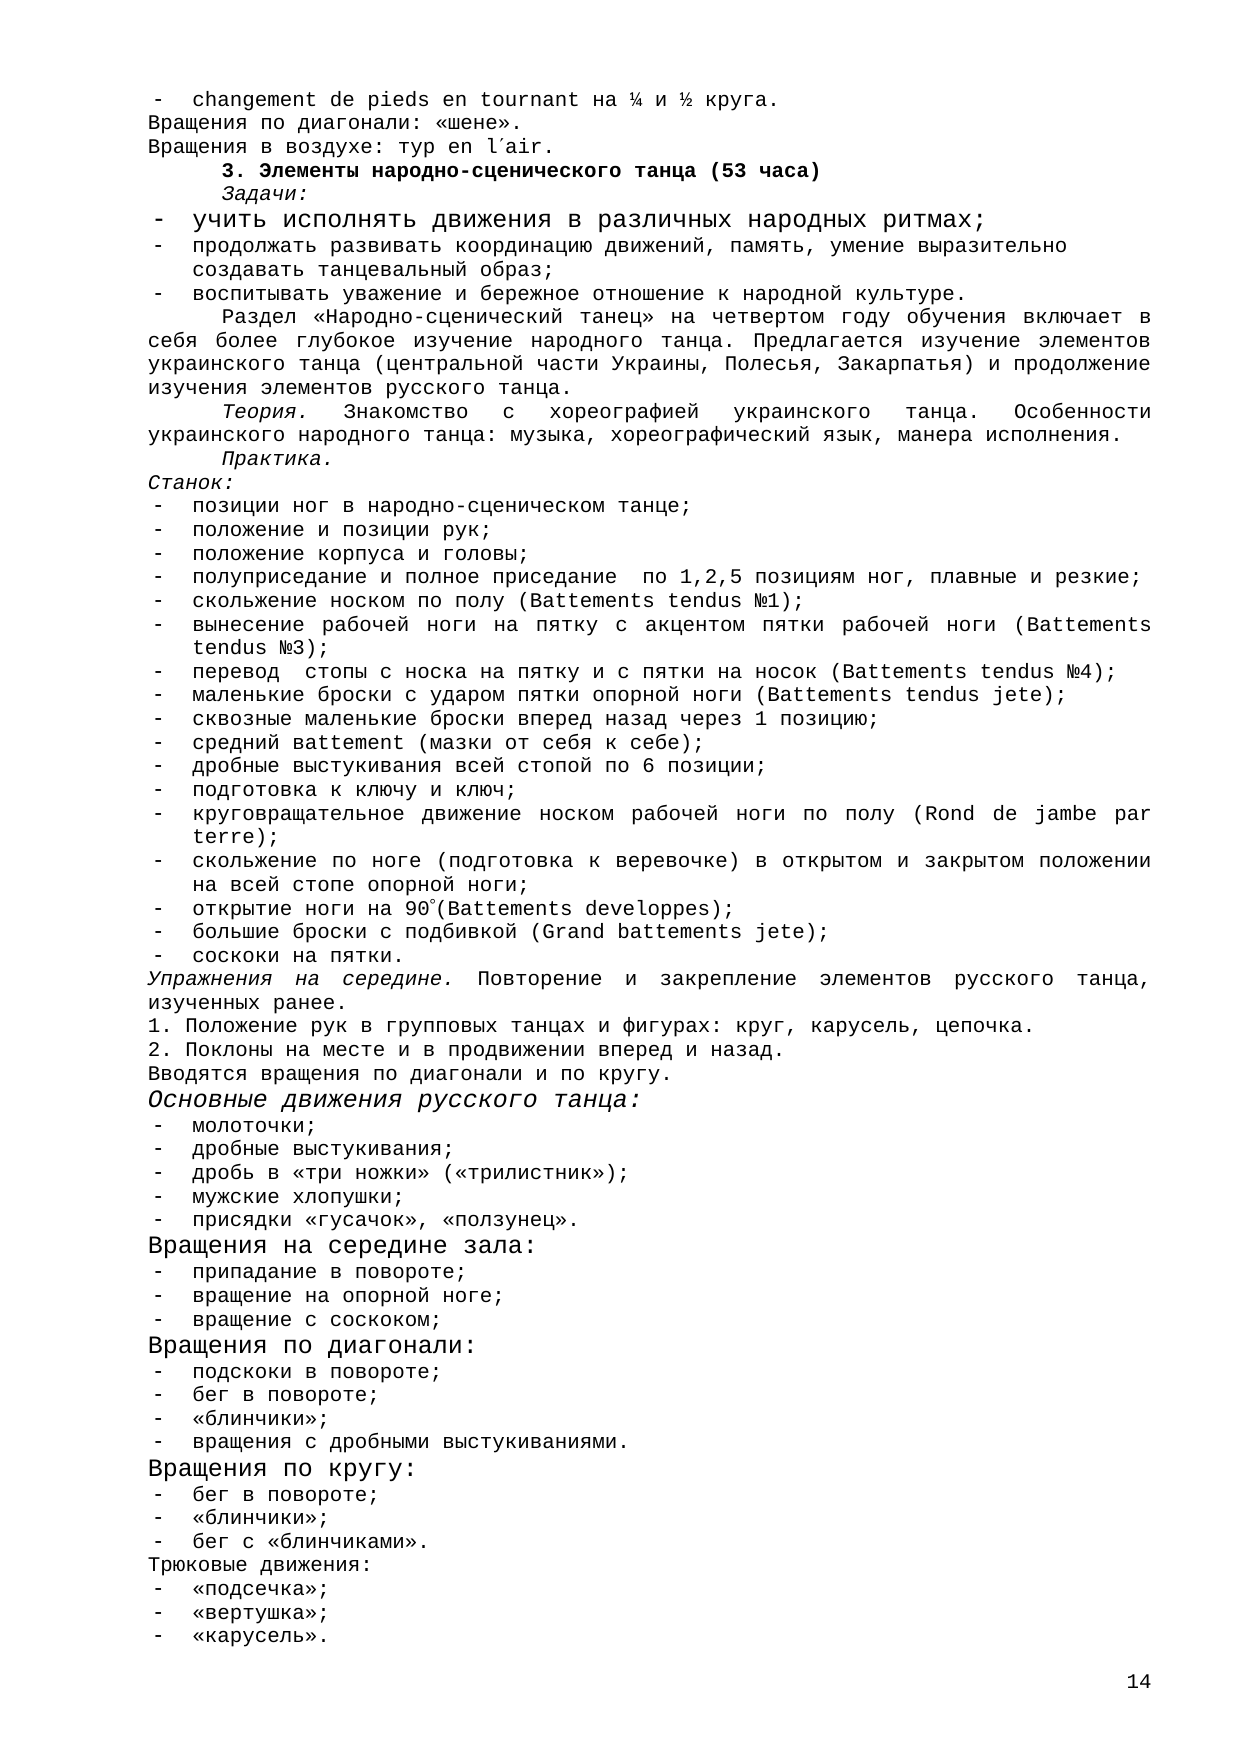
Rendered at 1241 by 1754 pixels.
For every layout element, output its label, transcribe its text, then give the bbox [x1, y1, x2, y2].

list скольжение носком по полу (Battements tendus №1); [154, 590, 1152, 613]
list «подсечка»; [154, 1578, 1152, 1602]
list маленькие броски с ударом пятки опорной ноги (Battements tendus jete); [154, 684, 1152, 708]
list сквозные маленькие броски вперед назад через 1 позицию; [154, 708, 1152, 732]
list вынесение рабочей ноги на пятку с акцентом пятки рабочей ноги (Battements tendus №3); [154, 613, 1152, 661]
text Вращения по диагонали: «шене». [148, 112, 1152, 136]
text Вращения по кругу: [148, 1455, 1152, 1483]
text Трюковые движения: [148, 1554, 1152, 1578]
list полуприседание и полное приседание по 1,2,5 позициям ног, плавные и резкие; [154, 566, 1152, 590]
list учить исполнять движения в различных народных ритмах; [154, 207, 1152, 235]
list дробные выстукивания; [154, 1138, 1152, 1162]
list вращения с дробными выстукиваниями. [154, 1432, 1152, 1455]
text Основные движения русского танца: [148, 1086, 1152, 1115]
list подготовка к ключу и ключ; [154, 779, 1152, 803]
text Упражнения на середине. Повторение и закрепление элементов русского танца, изученных ранее. [148, 968, 1152, 1016]
list дробь в «три ножки» («трилистник»); [154, 1162, 1152, 1186]
text Станок: [148, 472, 1152, 495]
list changement de pieds en tournant на ¼ и ½ круга. [154, 89, 1152, 112]
text Раздел «Народно-сценический танец» на четвертом году обучения включает в себя более глубокое изучение народного танца. Предлагается изучение элементов украинского танца (центральной части Украины, Полесья, Закарпатья) и продолжение изучения элементов русского танца. [148, 306, 1152, 401]
text 1. Положение рук в групповых танцах и фигурах: круг, карусель, цепочка. [148, 1016, 1152, 1039]
list бег с «блинчиками». [154, 1531, 1152, 1554]
list скольжение по ноге (подготовка к веревочке) в открытом и закрытом положении на всей стопе опорной ноги; [154, 850, 1152, 897]
list вращение с соскоком; [154, 1309, 1152, 1332]
list открытие ноги на 90(Battements developpes); [154, 897, 1152, 921]
list положение и позиции рук; [154, 519, 1152, 543]
list большие броски с подбивкой (Grand battements jete); [154, 921, 1152, 944]
list средний вattement (мазки от себя к себе); [154, 732, 1152, 755]
text Задачи: [148, 183, 1152, 207]
text Вращения на середине зала: [148, 1233, 1152, 1261]
list присядки «гусачок», «ползунец». [154, 1209, 1152, 1233]
text Вращения по диагонали: [148, 1332, 1152, 1361]
list дробные выстукивания всей стопой по 6 позиции; [154, 755, 1152, 779]
list вращение на опорной ноге; [154, 1285, 1152, 1309]
text Практика. [148, 448, 1152, 472]
list положение корпуса и головы; [154, 543, 1152, 566]
text Вращения в воздухе: тур en lair. [148, 136, 1152, 159]
list «вертушка»; [154, 1602, 1152, 1625]
list «блинчики»; [154, 1507, 1152, 1531]
text Вводятся вращения по диагонали и по кругу. [148, 1063, 1152, 1086]
list припадание в повороте; [154, 1261, 1152, 1285]
list круговращательное движение носком рабочей ноги по полу (Rond de jambe par terre); [154, 803, 1152, 850]
list соскоки на пятки. [154, 944, 1152, 968]
list позиции ног в народно-сценическом танце; [154, 495, 1152, 519]
list перевод стопы с носка на пятку и с пятки на носок (Battements tendus №4); [154, 661, 1152, 684]
list «карусель». [154, 1625, 1152, 1649]
text Теория. Знакомство с хореографией украинского танца. Особенности украинского народного танца: музыка, хореографический язык, манера исполнения. [148, 401, 1152, 448]
list подскоки в повороте; [154, 1361, 1152, 1384]
list молоточки; [154, 1115, 1152, 1138]
list бег в повороте; [154, 1483, 1152, 1507]
text 3. Элементы народно-сценического танца (53 часа) [148, 159, 1152, 183]
list бег в повороте; [154, 1384, 1152, 1408]
list воспитывать уважение и бережное отношение к народной культуре. [154, 282, 1152, 306]
list продолжать развивать координацию движений, память, умение выразительно создавать танцевальный образ; [154, 235, 1152, 282]
list мужские хлопушки; [154, 1186, 1152, 1209]
text 2. Поклоны на месте и в продвижении вперед и назад. [148, 1039, 1152, 1063]
list «блинчики»; [154, 1408, 1152, 1432]
